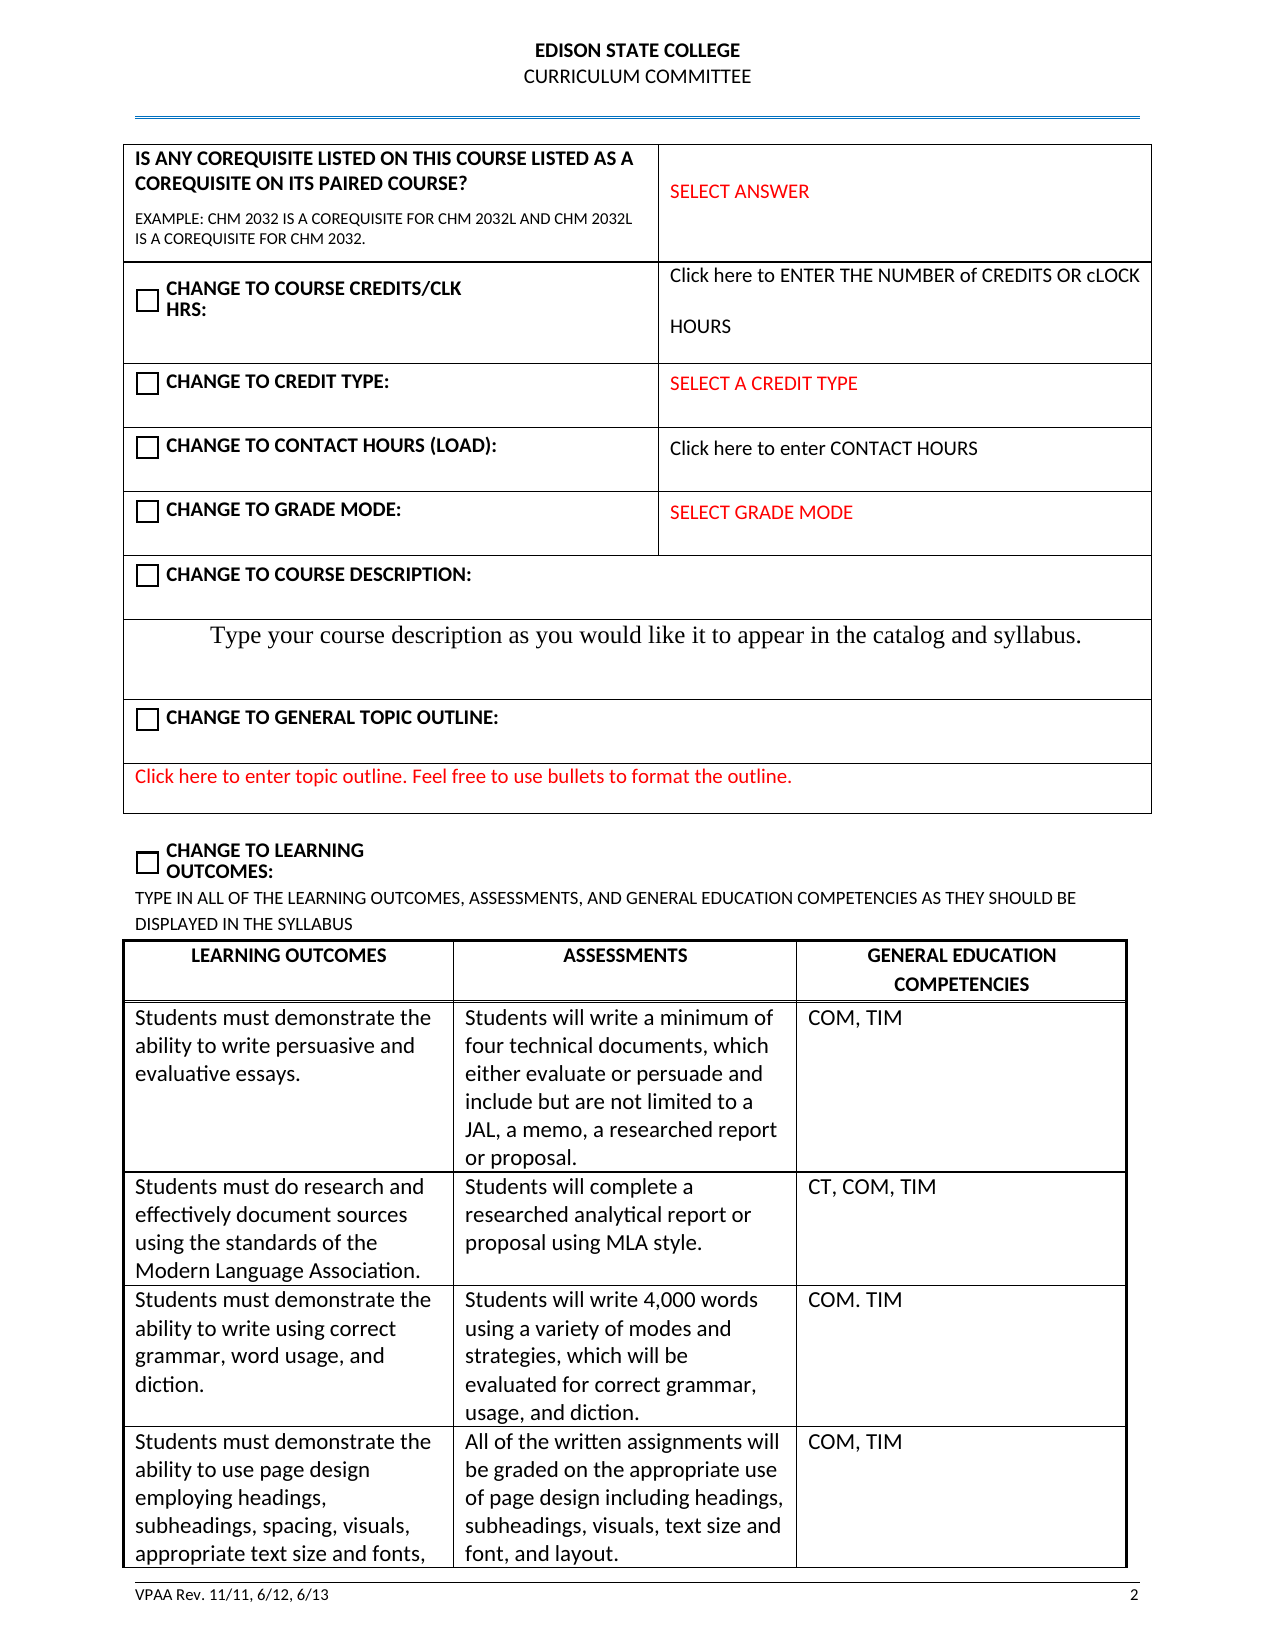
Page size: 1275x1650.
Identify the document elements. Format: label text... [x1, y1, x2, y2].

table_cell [125, 1427, 453, 1567]
table_cell [659, 364, 1151, 427]
table_cell Students will write a minimum of four technical documents, which either evaluate or persuade and include but are not limited to a JAL, a memo, a researched report or proposal. [454, 1003, 796, 1171]
table_cell [659, 263, 1151, 363]
table_header ASSESSMENTS [454, 942, 796, 1000]
table_cell COM, TIM [797, 1003, 1125, 1171]
table_cell [659, 145, 1151, 261]
table_cell [659, 492, 1151, 555]
table_cell [124, 620, 1151, 698]
table_cell CT, COM, TIM [797, 1173, 1125, 1284]
table_cell [659, 428, 1151, 491]
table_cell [454, 1427, 796, 1567]
table_header LEARNING OUTCOMES [125, 942, 453, 1000]
table_cell COM. TIM [797, 1286, 1125, 1426]
table_cell [124, 492, 658, 555]
table_cell Students must demonstrate the ability to write persuasive and evaluative essays. [125, 1003, 453, 1171]
table_cell [124, 700, 1151, 763]
table_cell IS ANY COREQUISITE LISTED ON THIS COURSE LISTED AS A COREQUISITE ON ITS PAIRED COURSE? eXAMPLE: CHM 2032 IS A COREQUISITE FOR CHM 2032L AND CHM 2032L IS A COREQUISITE FOR CHM 2032. [124, 145, 658, 261]
table_cell [124, 263, 658, 363]
table_header GENERAL EDUCATION COMPETENCIES [797, 942, 1125, 1000]
table_cell [124, 556, 1151, 619]
table_cell Students must do research and effectively document sources using the standards of the Modern Language Association. [125, 1173, 453, 1284]
table_cell [124, 764, 1151, 813]
table_cell Students will complete a researched analytical report or proposal using MLA style. [454, 1173, 796, 1284]
table_cell Students must demonstrate the ability to write using correct grammar, word usage, and diction. [125, 1286, 453, 1426]
table_cell [124, 364, 658, 427]
text TYPE IN ALL OF THE LEARNING OUTCOMES, ASSESSMENTS, AND GENeral EDucation COMPETENCIES AS THEY SHOULD BE DISPLAYED IN THE SYLLABUS [135, 886, 1140, 936]
table_cell [124, 428, 658, 491]
table_cell Students will write 4,000 words using a variety of modes and strategies, which will be evaluated for correct grammar, usage, and diction. [454, 1286, 796, 1426]
table_cell COM, TIM [797, 1427, 1125, 1567]
